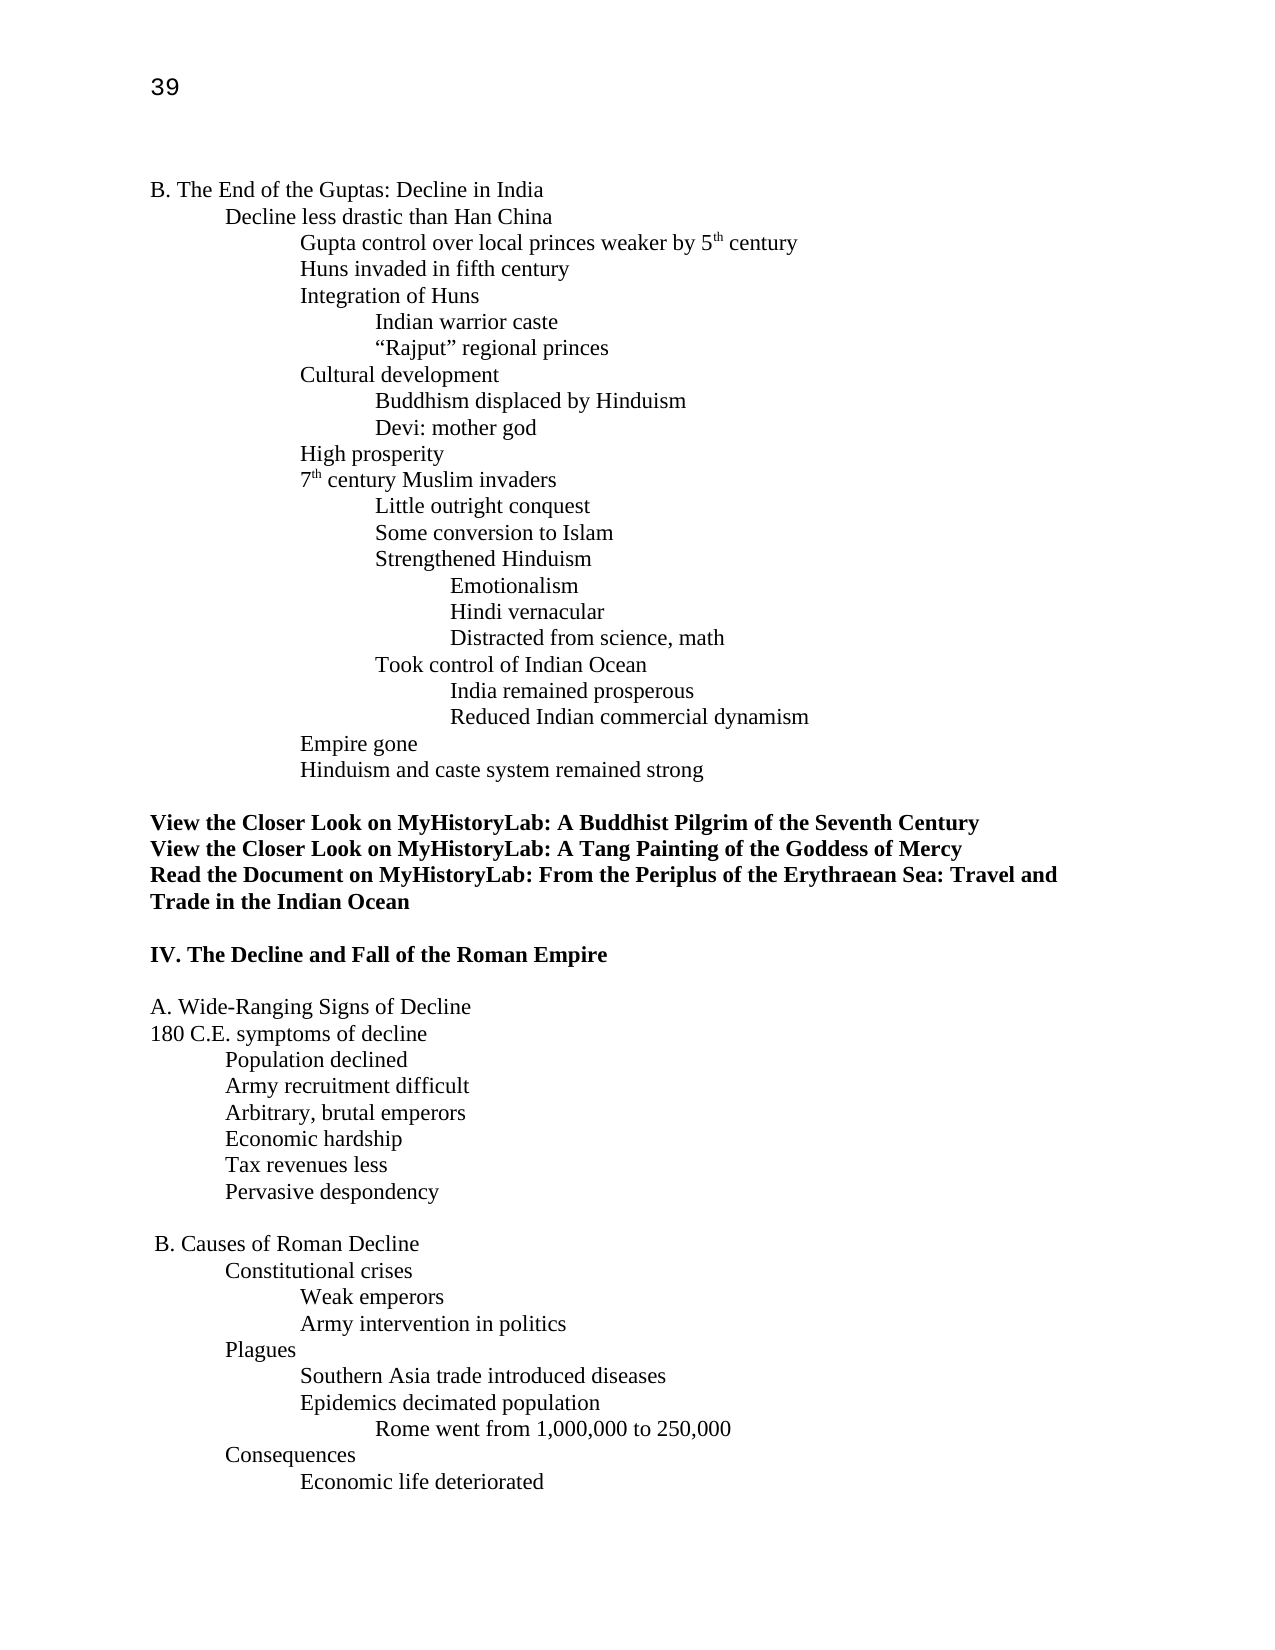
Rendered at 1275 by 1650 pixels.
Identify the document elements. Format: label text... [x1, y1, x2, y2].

text Rome went from 1,000,000 to 250,000 [154, 1415, 1119, 1441]
text Weak emperors [154, 1283, 1119, 1309]
text Hinduism and caste system remained strong [154, 756, 1119, 782]
text Tax revenues less [154, 1151, 1119, 1178]
text Empire gone [154, 730, 1119, 756]
text Southern Asia trade introduced diseases [154, 1362, 1119, 1389]
text Emotionalism [154, 572, 1119, 598]
text Economic life deteriorated [154, 1468, 1119, 1494]
text Constitutional crises [154, 1257, 1119, 1283]
text Pervasive despondency [154, 1178, 1119, 1204]
text Some conversion to Islam [154, 519, 1119, 545]
text IV. The Decline and Fall of the [150, 941, 1119, 967]
text Army intervention in politics [154, 1309, 1119, 1336]
text “Rajput” regional princes [154, 334, 1119, 361]
text Decline less drastic than Han China [154, 203, 1119, 229]
text Buddhism displaced by Hinduism [154, 387, 1119, 413]
text B. The End of the Guptas: Decline in India [150, 176, 1125, 203]
text Reduced Indian commercial dynamism [154, 703, 1119, 730]
text Consequences [154, 1441, 1119, 1468]
text Gupta control over local princes weaker by 5th century [154, 229, 1119, 255]
text Little outright conquest [154, 493, 1119, 519]
text Population declined [154, 1046, 1119, 1072]
text View the Closer Look on MyHistoryLab: A Buddhist Pilgrim of the Seventh Century [150, 809, 1119, 835]
text Distracted from science, math [154, 624, 1119, 651]
text Army recruitment difficult [154, 1072, 1119, 1099]
text Integration of Huns [150, 282, 1119, 308]
text Plagues [154, 1336, 1119, 1362]
text Took control of Indian Ocean [154, 651, 1119, 677]
text Strengthened Hinduism [154, 545, 1119, 572]
text Indian warrior caste [300, 308, 1119, 334]
text High prosperity [154, 440, 1119, 466]
text Arbitrary, brutal emperors [154, 1099, 1119, 1125]
text Cultural development [154, 361, 1119, 387]
text Read the Document on MyHistoryLab: From the Periplus of the Erythraean Sea: Travel and Trade in the Indian Ocean [150, 862, 1119, 914]
text 7th century Muslim invaders [154, 466, 1119, 493]
text View the Closer Look on MyHistoryLab: A Tang Painting of the Goddess of Mercy [150, 835, 1119, 862]
text Economic hardship [154, 1125, 1119, 1151]
text 180 C.E. symptoms of decline [150, 1020, 1119, 1046]
text India remained prosperous [154, 677, 1119, 703]
text Devi: mother god [154, 413, 1119, 440]
text Epidemics decimated population [154, 1389, 1119, 1415]
text Hindi vernacular [154, 598, 1119, 624]
text B. Causes of Roman Decline [154, 1231, 1119, 1257]
text A. Wide-Ranging Signs of Decline [150, 993, 1119, 1020]
text Huns invaded in fifth century [154, 255, 1119, 282]
